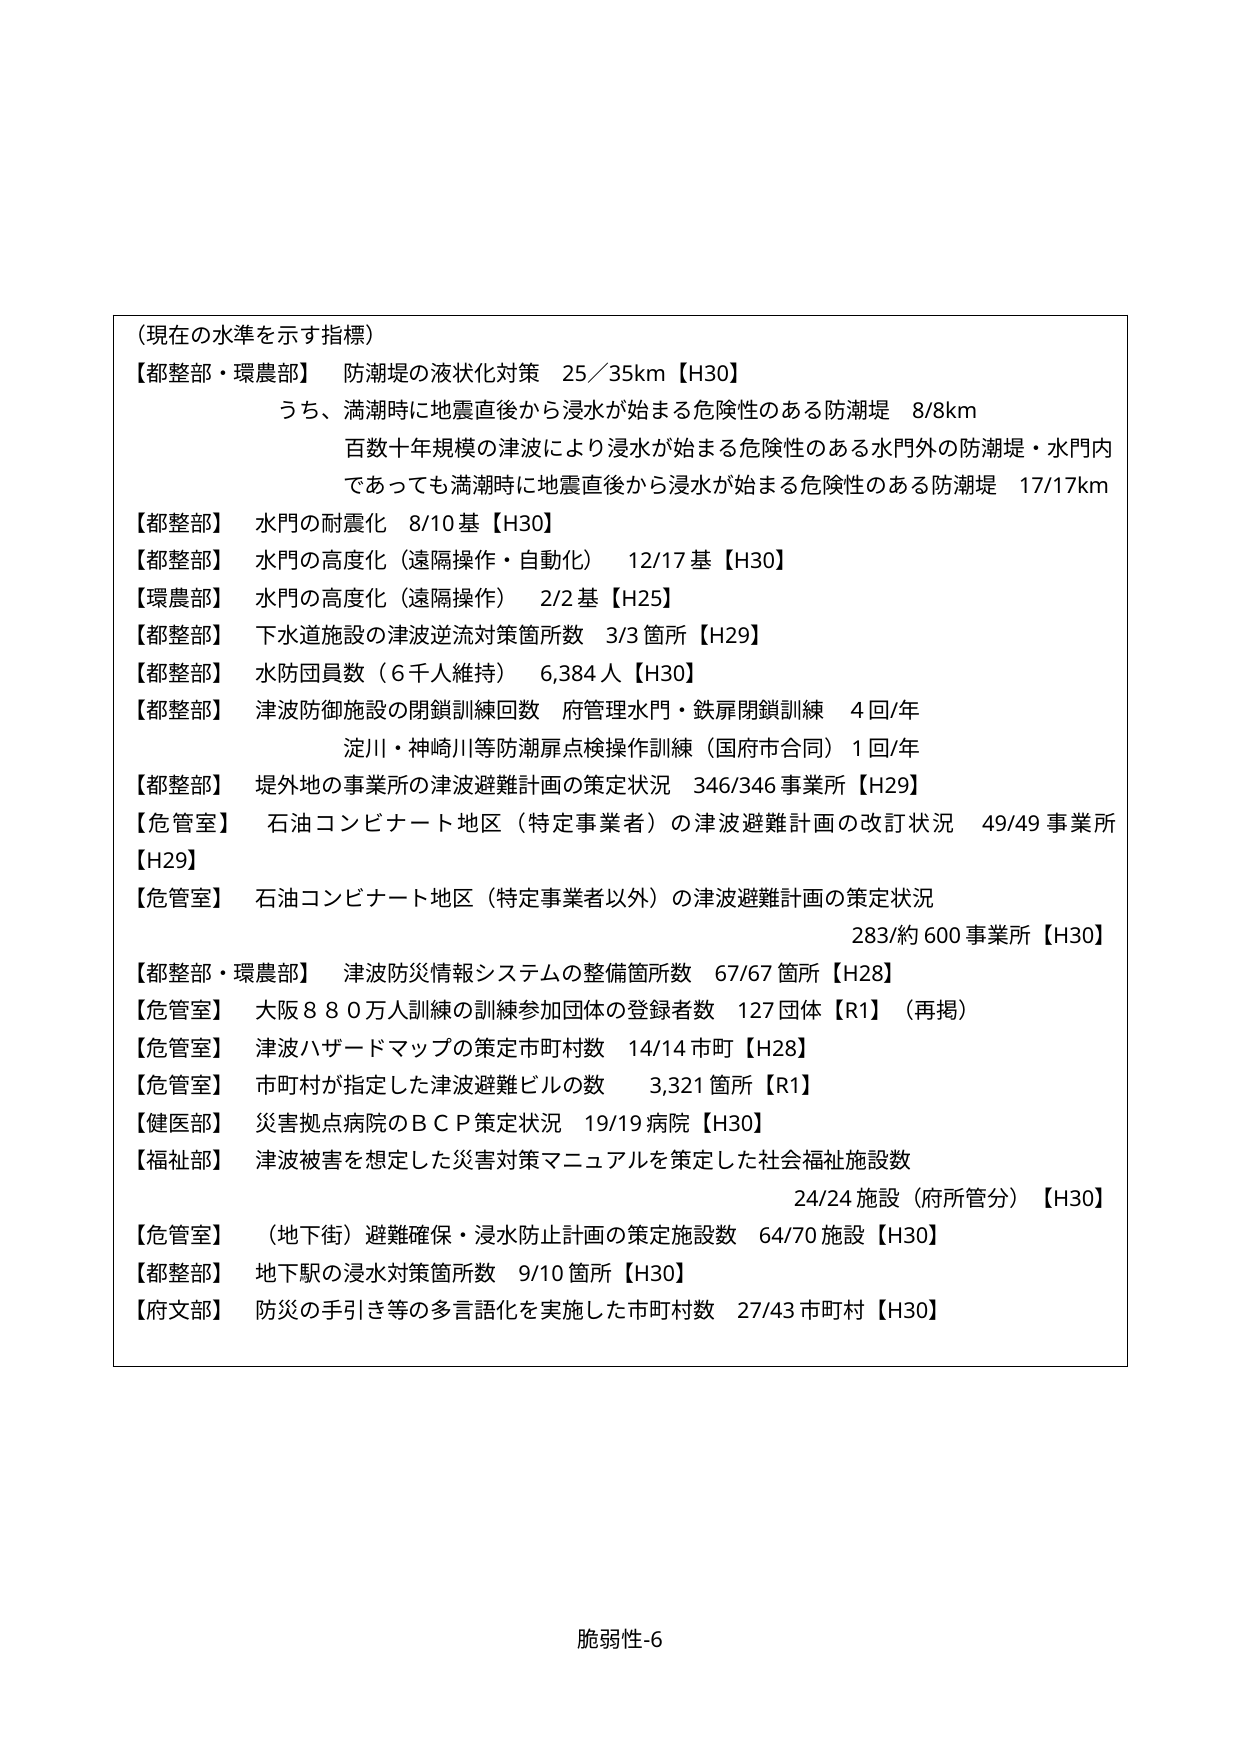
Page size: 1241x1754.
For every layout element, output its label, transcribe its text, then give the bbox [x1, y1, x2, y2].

table_header （現在の水準を示す指標） 【都整部・環農部】 防潮堤の液状化対策 25／35km【H30】 うち、満潮時に地震直後から浸水が始まる危険性のある防潮堤 8/8km 百数十年規模の津波により浸水が始まる危険性のある水門外の防潮堤・水門内であっても満潮時に地震直後から浸水が始まる危険性のある防潮堤 17/17km 【都整部】 水門の耐震化 8/10基【H30】 【都整部】 水門の高度化（遠隔操作・自動化） 12/17基【H30】 【環農部】 水門の高度化（遠隔操作） 2/2基【H25】 【都整部】 下水道施設の津波逆流対策箇所数 3/3箇所【H29】 【都整部】 水防団員数（６千人維持） 6,384人【H30】 【都整部】 津波防御施設の閉鎖訓練回数 府管理水門・鉄扉閉鎖訓練 ４回/年 淀川・神崎川等防潮扉点検操作訓練（国府市合同） 1回/年 【都整部】 堤外地の事業所の津波避難計画の策定状況 346/346事業所【H29】 【危管室】 石油コンビナート地区（特定事業者）の津波避難計画の改訂状況 49/49事業所【H29】 【危管室】 石油コンビナート地区（特定事業者以外）の津波避難計画の策定状況 283/約600事業所【H30】 【都整部・環農部】 津波防災情報システムの整備箇所数 67/67箇所【H28】 【危管室】 大阪８８０万人訓練の訓練参加団体の登録者数 127団体【R1】（再掲） 【危管室】 津波ハザードマップの策定市町村数 14/14市町【H28】 【危管室】 市町村が指定した津波避難ビルの数 3,321箇所【R1】 【健医部】 災害拠点病院のＢＣＰ策定状況 19/19病院【H30】 【福祉部】 津波被害を想定した災害対策マニュアルを策定した社会福祉施設数 24/24施設（府所管分）【H30】 【危管室】 （地下街）避難確保・浸水防止計画の策定施設数 64/70施設【H30】 【都整部】 地下駅の浸水対策箇所数 9/10箇所【H30】 【府文部】 防災の手引き等の多言語化を実施した市町村数 27/43市町村【H30】 [114, 316, 1127, 1366]
